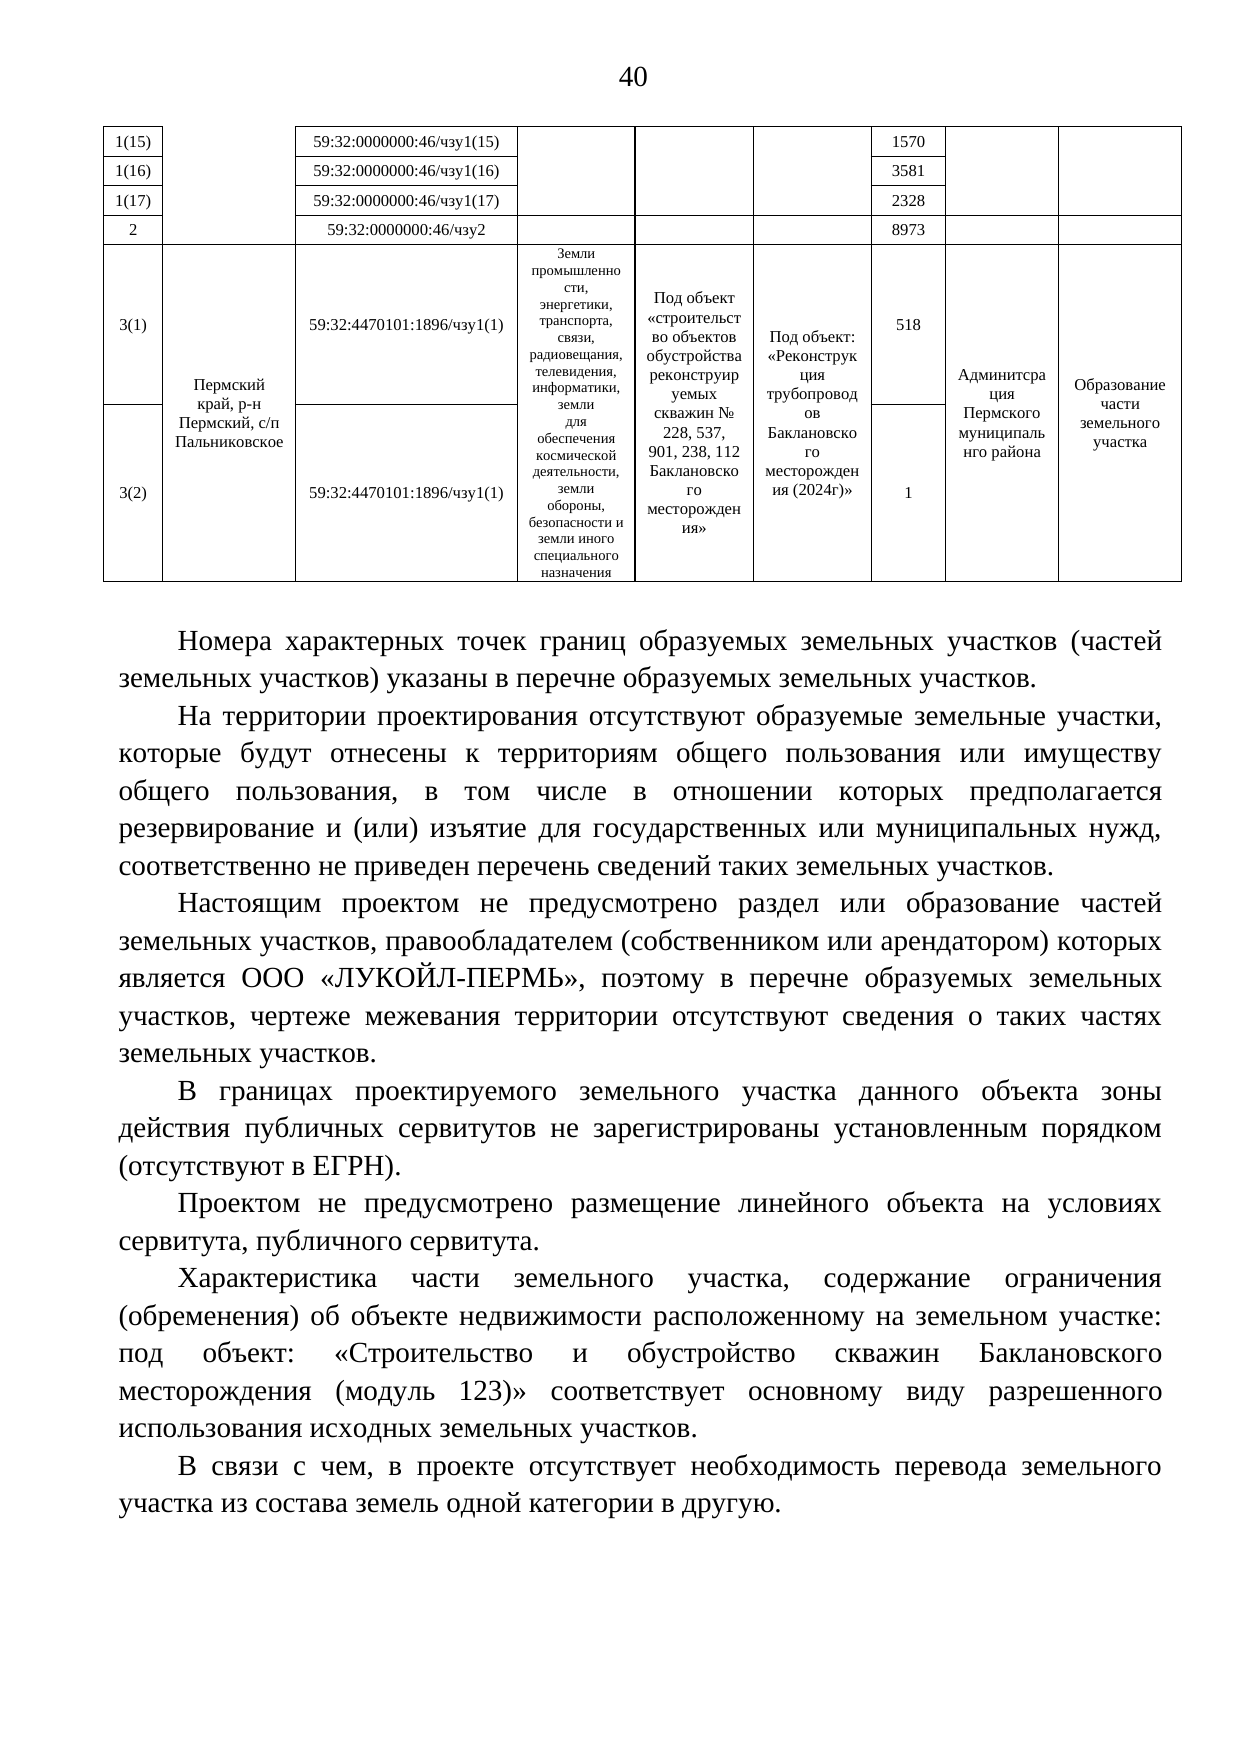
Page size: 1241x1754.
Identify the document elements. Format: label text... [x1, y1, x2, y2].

text Номера характерных точек границ образуемых земельных участков (частей земельных участков) указаны в перечне образуемых земельных участков. [118, 620, 1163, 695]
table_cell Админитсрация Пермского муниципальнго района [946, 245, 1058, 581]
table_cell 59:32:0000000:46/чзу2 [296, 216, 517, 244]
table_cell 59:32:0000000:46/чзу1(16) [296, 157, 517, 185]
table_cell 59:32:4470101:1896/чзу1(1) [296, 405, 517, 581]
table_cell 3581 [872, 157, 945, 185]
table_cell 2328 [872, 186, 945, 214]
text В связи с чем, в проекте отсутствует необходимость перевода земельного участка из состава земель одной категории в другую. [118, 1445, 1163, 1520]
table_cell 1 [872, 405, 945, 581]
table_cell 3(1) [104, 245, 162, 404]
table_cell [518, 216, 634, 244]
table_cell Образование части земельного участка [1059, 245, 1181, 581]
table_cell Под объект «строительство объектов обустройства реконструируемых скважин № 228, 537, 901, 238, 112 Баклановского месторождения» [636, 245, 753, 581]
table_cell 3(2) [104, 405, 162, 581]
table_cell [636, 216, 753, 244]
table_cell 59:32:4470101:1896/чзу1(1) [296, 245, 517, 404]
table_cell 518 [872, 245, 945, 404]
text На территории проектирования отсутствуют образуемые земельные участки, которые будут отнесены к территориям общего пользования или имуществу общего пользования, в том числе в отношении которых предполагается резервирование и (или) изъятие для государственных или муниципальных нужд, соответственно не приведен перечень сведений таких земельных участков. [118, 695, 1163, 883]
table_cell 59:32:0000000:46/чзу1(17) [296, 186, 517, 214]
table_cell 1570 [872, 127, 945, 156]
text В границах проектируемого земельного участка данного объекта зоны действия публичных сервитутов не зарегистрированы установленным порядком (отсутствуют в ЕГРН). [118, 1070, 1163, 1183]
table_cell Земли промышленности, энергетики, транспорта, связи, радиовещания, телевидения, информатики, земли для обеспечения космической деятельности, земли обороны, безопасности и земли иного специального назначения [518, 245, 634, 581]
table_cell Под объект: «Реконструкция трубопроводов Баклановского месторождения (2024г)» [754, 245, 871, 581]
table_cell [1059, 216, 1181, 244]
table_cell Пермский край, р-н Пермский, с/п Пальниковское [163, 245, 295, 581]
text Настоящим проектом не предусмотрено раздел или образование частей земельных участков, правообладателем (собственником или арендатором) которых является ООО «ЛУКОЙЛ-ПЕРМЬ», поэтому в перечне образуемых земельных участков, чертеже межевания территории отсутствуют сведения о таких частях земельных участков. [118, 883, 1163, 1070]
table_cell [946, 216, 1058, 244]
text Характеристика части земельного участка, содержание ограничения (обременения) об объекте недвижимости расположенному на земельном участке: под объект: «Строительство и обустройство скважин Баклановского месторождения (модуль 123)» соответствует основному виду разрешенного использования исходных земельных участков. [118, 1258, 1163, 1445]
table_cell [754, 216, 871, 244]
table_cell 2 [104, 216, 162, 244]
table_cell 59:32:0000000:46/чзу1(15) [296, 127, 517, 156]
text Проектом не предусмотрено размещение линейного объекта на условиях сервитута, публичного сервитута. [118, 1183, 1163, 1258]
table_cell 1(15) [104, 127, 162, 156]
table_cell 1(16) [104, 157, 162, 185]
table_cell 8973 [872, 216, 945, 244]
table_cell 1(17) [104, 186, 162, 214]
